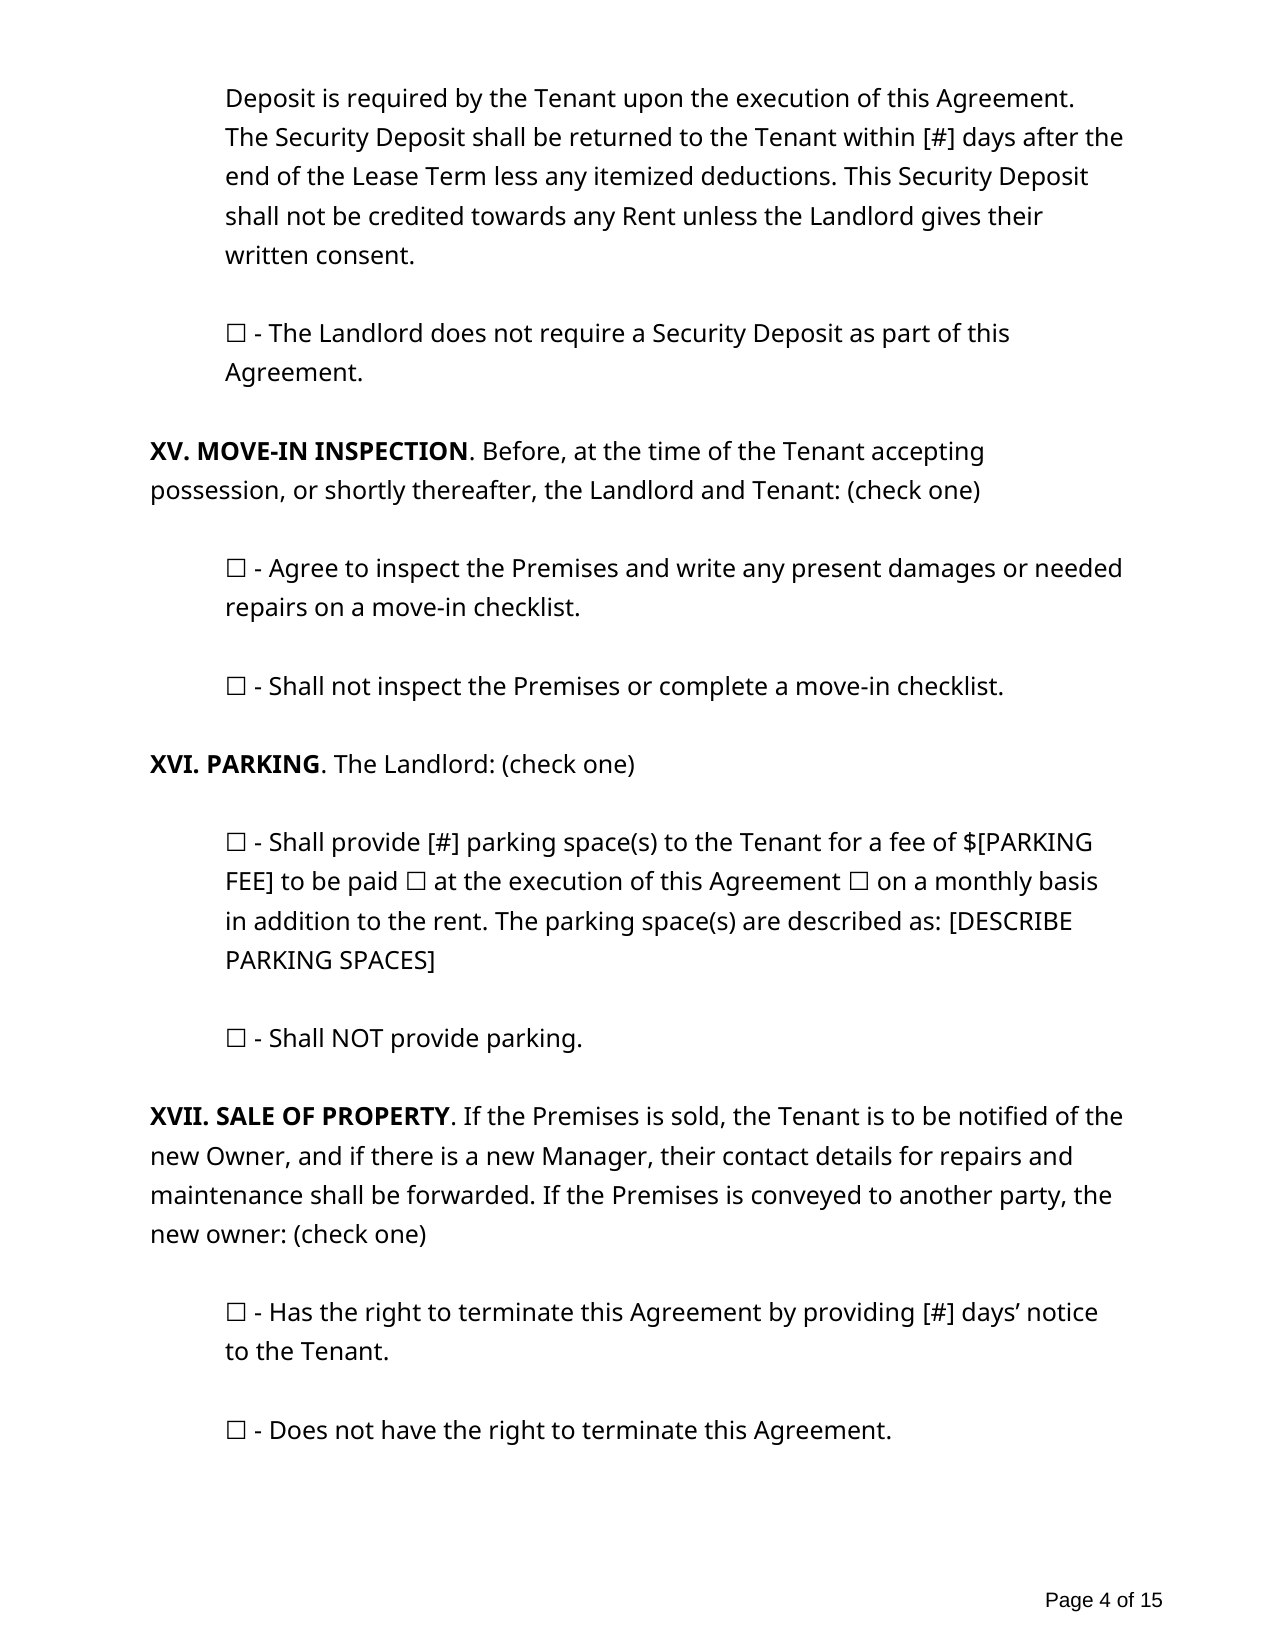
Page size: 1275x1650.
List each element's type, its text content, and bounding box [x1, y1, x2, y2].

text - Shall provide [#] parking space(s) to the Tenant for a fee of $[PARKING FEE] to be paid at the execution of this Agreement on a monthly basis in addition to the rent. The parking space(s) are described as: [DESCRIBE PARKING SPACES] [225, 825, 1125, 976]
text XVI. PARKING. The Landlord: (check one) [150, 746, 1125, 781]
text XV. MOVE-IN INSPECTION. Before, at the time of the Tenant accepting possession, or shortly thereafter, the Landlord and Tenant: (check one) [150, 433, 1125, 506]
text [225, 81, 1125, 271]
text XVII. SALE OF PROPERTY. If the Premises is sold, the Tenant is to be notified of the new Owner, and if there is a new Manager, their contact details for repairs and maintenance shall be forwarded. If the Premises is conveyed to another party, the new owner: (check one) [150, 1099, 1125, 1251]
text - The Landlord does not require a Security Deposit as part of this Agreement. [225, 316, 1125, 389]
text - Does not have the right to terminate this Agreement. [225, 1412, 1125, 1446]
text - Has the right to terminate this Agreement by providing [#] days’ notice to the Tenant. [225, 1295, 1125, 1368]
text - Shall not inspect the Premises or complete a move-in checklist. [225, 668, 1125, 702]
text - Shall NOT provide parking. [225, 1021, 1125, 1055]
text - Agree to inspect the Premises and write any present damages or needed repairs on a move-in checklist. [225, 551, 1125, 624]
